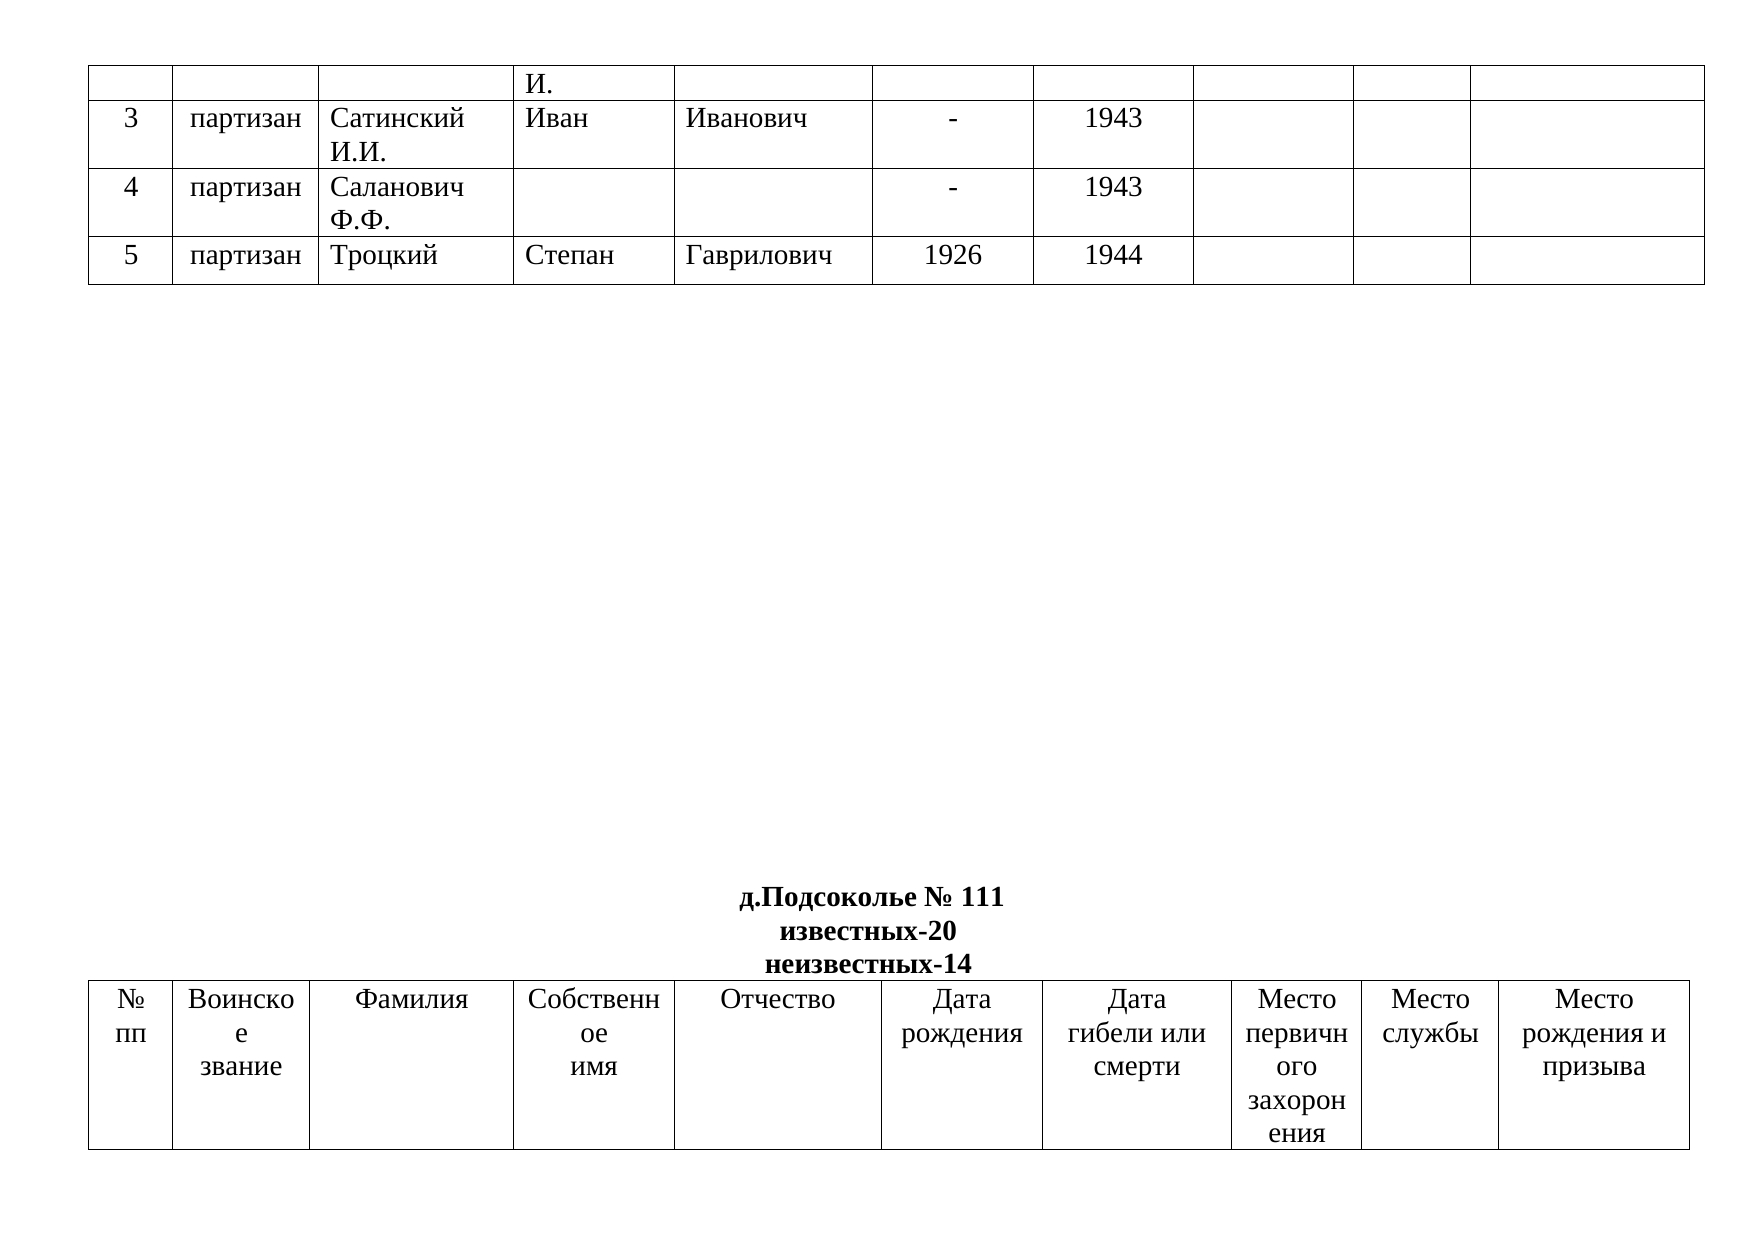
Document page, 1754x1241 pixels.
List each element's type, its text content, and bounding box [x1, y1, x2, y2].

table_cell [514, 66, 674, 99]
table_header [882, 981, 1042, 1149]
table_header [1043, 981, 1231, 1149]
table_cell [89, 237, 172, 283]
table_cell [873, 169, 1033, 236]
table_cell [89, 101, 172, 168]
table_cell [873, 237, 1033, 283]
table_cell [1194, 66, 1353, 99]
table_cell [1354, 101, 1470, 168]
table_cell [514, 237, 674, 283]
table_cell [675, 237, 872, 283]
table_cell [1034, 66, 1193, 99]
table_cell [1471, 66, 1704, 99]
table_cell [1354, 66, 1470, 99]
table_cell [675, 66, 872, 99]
text неизвестных-14 [89, 947, 1648, 980]
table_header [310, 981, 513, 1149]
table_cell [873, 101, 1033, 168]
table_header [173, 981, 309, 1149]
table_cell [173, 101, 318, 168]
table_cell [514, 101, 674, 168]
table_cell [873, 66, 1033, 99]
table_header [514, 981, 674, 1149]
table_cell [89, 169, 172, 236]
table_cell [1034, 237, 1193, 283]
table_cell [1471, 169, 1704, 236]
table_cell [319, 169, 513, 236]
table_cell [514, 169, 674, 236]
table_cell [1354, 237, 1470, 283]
text известных-20 [89, 913, 1648, 947]
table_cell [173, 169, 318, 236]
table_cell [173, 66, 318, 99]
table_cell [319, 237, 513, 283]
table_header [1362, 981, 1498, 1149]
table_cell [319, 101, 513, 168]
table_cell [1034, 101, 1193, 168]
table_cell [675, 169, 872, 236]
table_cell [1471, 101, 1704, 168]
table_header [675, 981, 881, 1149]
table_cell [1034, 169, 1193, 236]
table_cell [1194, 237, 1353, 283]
text д.Подсоколье № 111 [89, 879, 1648, 913]
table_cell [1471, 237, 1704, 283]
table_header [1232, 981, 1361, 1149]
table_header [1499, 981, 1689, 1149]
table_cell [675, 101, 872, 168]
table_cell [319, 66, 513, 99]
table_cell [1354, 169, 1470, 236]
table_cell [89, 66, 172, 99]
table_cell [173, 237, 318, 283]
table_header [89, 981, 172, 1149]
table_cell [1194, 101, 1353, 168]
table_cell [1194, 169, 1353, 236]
